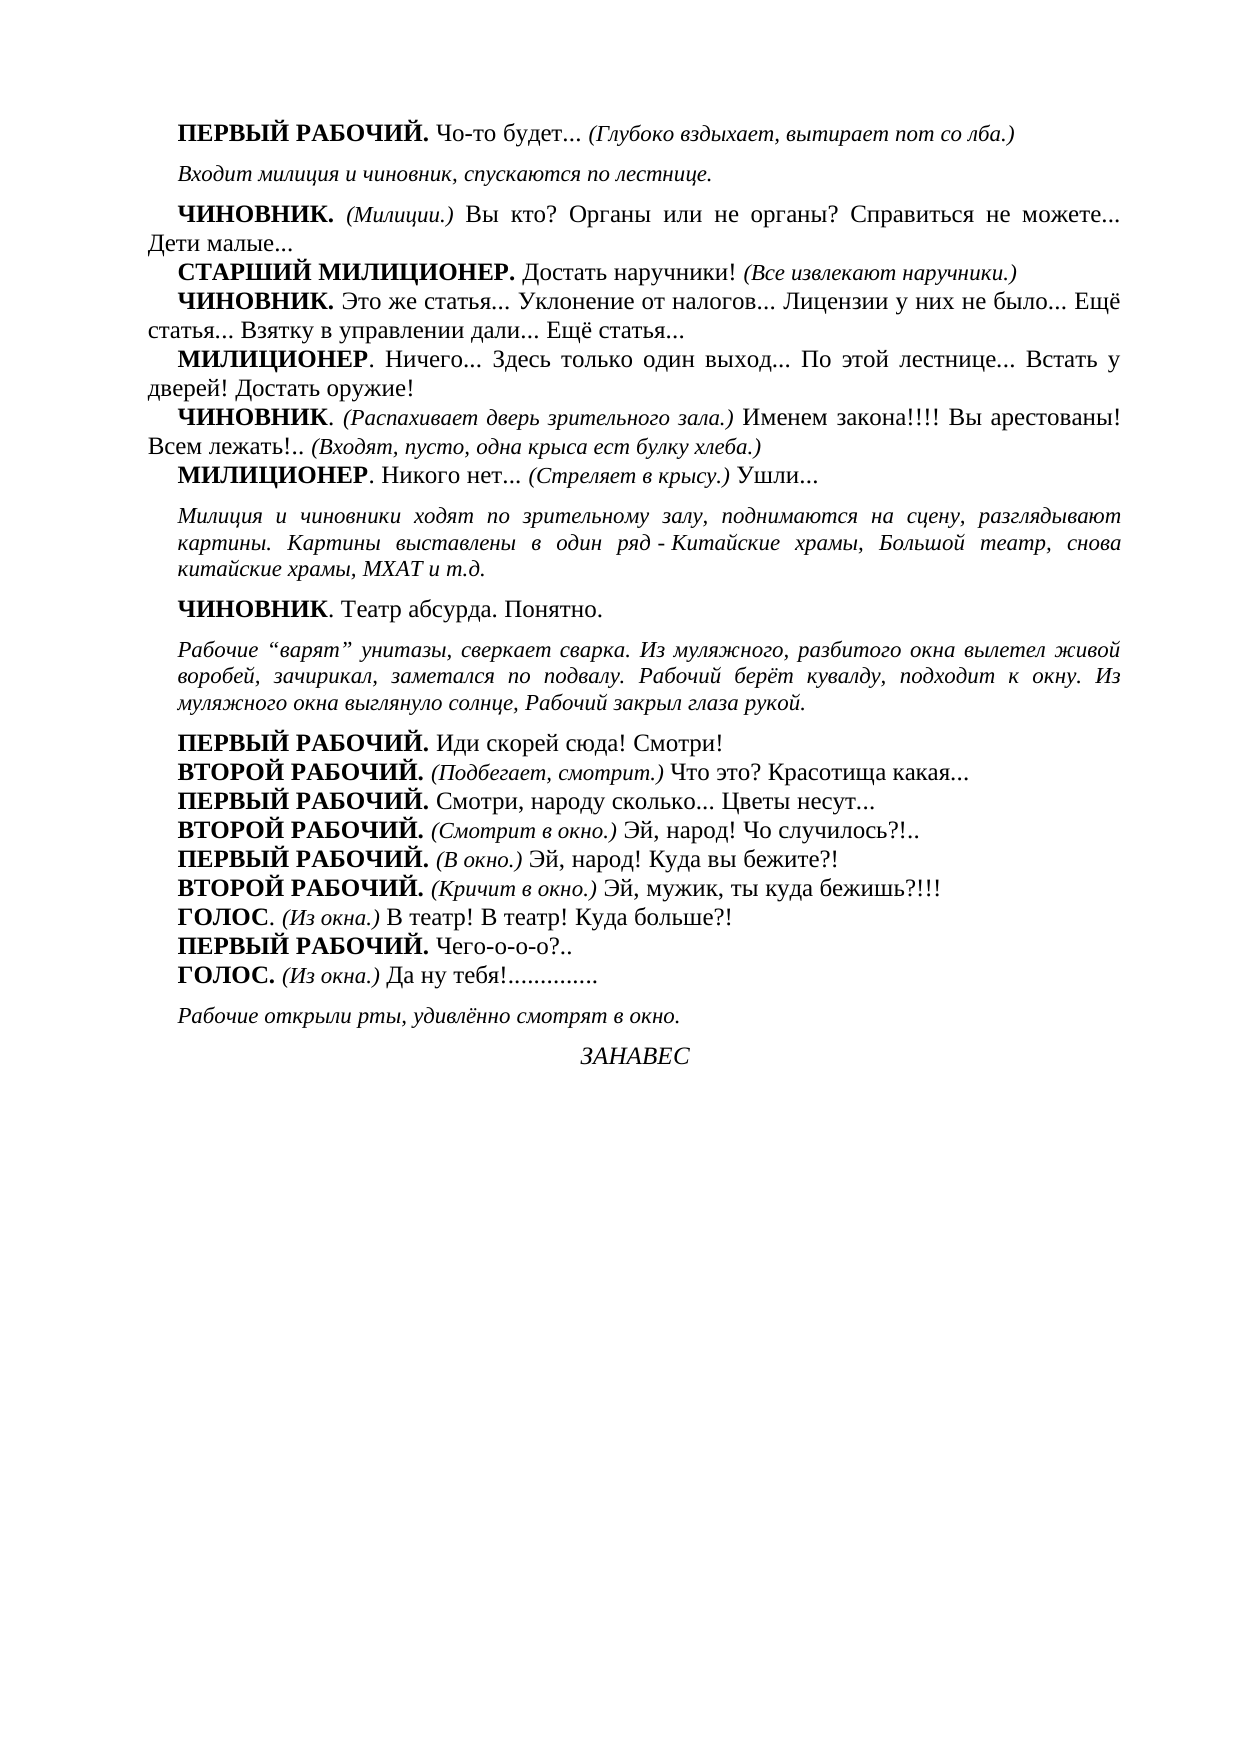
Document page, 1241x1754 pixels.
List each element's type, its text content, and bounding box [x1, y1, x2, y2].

text ВТОРОЙ РАБОЧИЙ. (Подбегает, смотрит.) Что это? Красотища какая... [148, 757, 1122, 786]
text ПЕРВЫЙ РАБОЧИЙ. Чо-то будет... (Глубоко вздыхает, вытирает пот со лба.) [148, 118, 1122, 147]
text ЗАНАВЕС [148, 1041, 1122, 1070]
text ГОЛОС. (Из окна.) Да ну тебя!.............. [148, 960, 1122, 989]
text ВТОРОЙ РАБОЧИЙ. (Смотрит в окно.) Эй, народ! Чо случилось?!.. [148, 815, 1122, 844]
text МИЛИЦИОНЕР. Никого нет... (Стреляет в крысу.) Ушли... [148, 460, 1122, 489]
text Рабочие “варят” унитазы, сверкает сварка. Из муляжного, разбитого окна вылетел живой воробей, зачирикал, заметался по подвалу. Рабочий берёт кувалду, подходит к окну. Из муляжного окна выглянуло солнце, Рабочий закрыл глаза рукой. [177, 636, 1122, 715]
text СТАРШИЙ МИЛИЦИОНЕР. Достать наручники! (Все извлекают наручники.) [148, 257, 1122, 286]
text ЧИНОВНИК. (Милиции.) Вы кто? Органы или не органы? Справиться не можете... Дети малые... [148, 199, 1122, 257]
text Рабочие открыли рты, удивлённо смотрят в окно. [177, 1002, 1122, 1028]
text Входит милиция и чиновник, спускаются по лестнице. [177, 160, 1122, 186]
text ЧИНОВНИК. (Распахивает дверь зрительного зала.) Именем закона!!!! Вы арестованы! Всем лежать!.. (Входят, пусто, одна крыса ест булку хлеба.) [148, 402, 1122, 460]
text ПЕРВЫЙ РАБОЧИЙ. Иди скорей сюда! Смотри! [148, 728, 1122, 757]
text ЧИНОВНИК. Театр абсурда. Понятно. [148, 594, 1122, 623]
text ЧИНОВНИК. Это же статья... Уклонение от налогов... Лицензии у них не было... Ещё статья... Взятку в управлении дали... Ещё статья... [148, 286, 1122, 344]
text ГОЛОС. (Из окна.) В театр! В театр! Куда больше?! [148, 902, 1122, 931]
text ПЕРВЫЙ РАБОЧИЙ. (В окно.) Эй, народ! Куда вы бежите?! [148, 844, 1122, 873]
text ПЕРВЫЙ РАБОЧИЙ. Чего-о-о-о?.. [148, 931, 1122, 960]
text Милиция и чиновники ходят по зрительному залу, поднимаются на сцену, разглядывают картины. Картины выставлены в один ряд - Китайские храмы, Большой театр, снова китайские храмы, МХАТ и т.д. [177, 502, 1122, 582]
text ВТОРОЙ РАБОЧИЙ. (Кричит в окно.) Эй, мужик, ты куда бежишь?!!! [148, 873, 1122, 902]
text ПЕРВЫЙ РАБОЧИЙ. Смотри, народу сколько... Цветы несут... [148, 786, 1122, 815]
text МИЛИЦИОНЕР. Ничего... Здесь только один выход... По этой лестнице... Встать у дверей! Достать оружие! [148, 344, 1122, 402]
